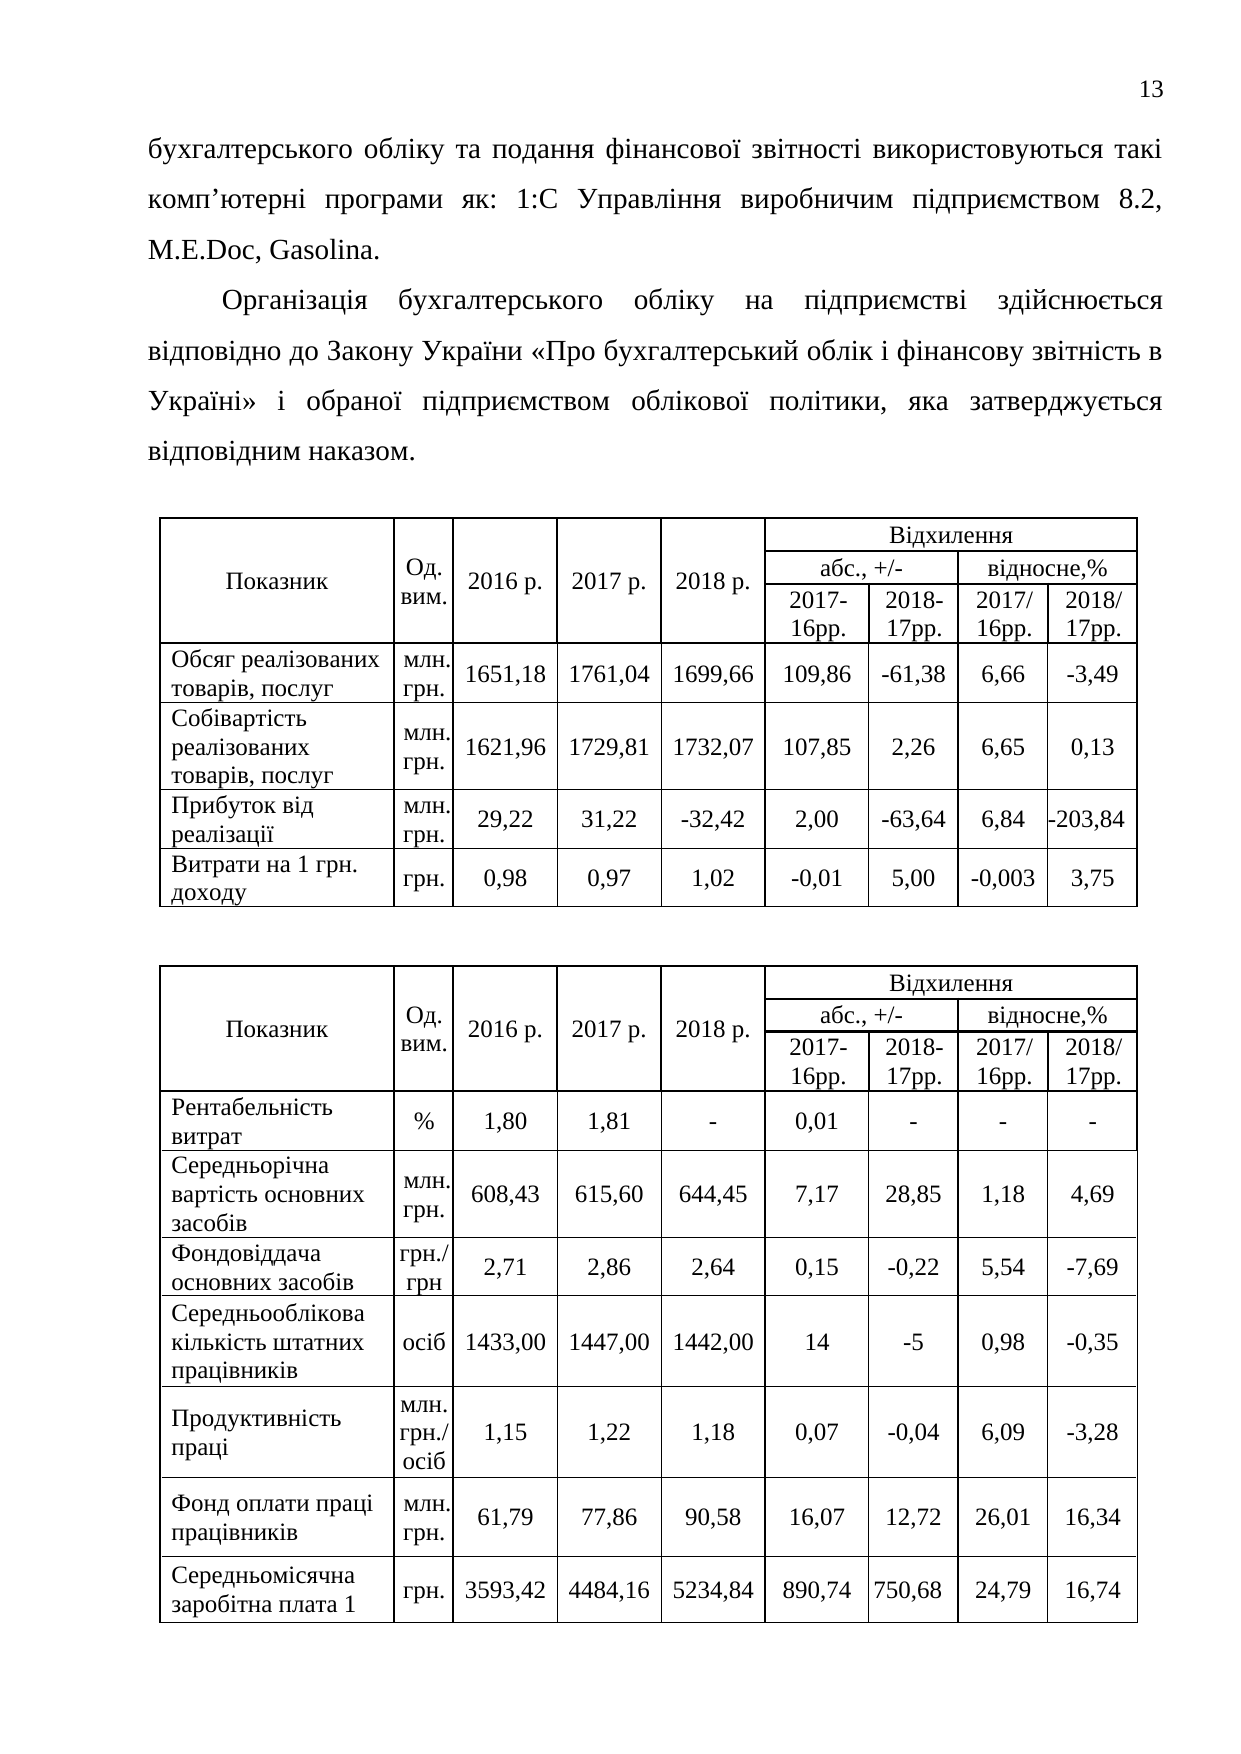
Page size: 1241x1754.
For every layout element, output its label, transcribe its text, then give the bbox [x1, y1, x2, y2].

table_header Показник [161, 519, 393, 642]
table_cell - [959, 1092, 1047, 1149]
table_cell 3593,42 [454, 1557, 557, 1622]
table_cell 61,79 [454, 1478, 557, 1556]
table_cell млн. грн. [395, 1478, 452, 1556]
table_header 2018 р. [662, 967, 764, 1090]
table_cell 6,84 [959, 790, 1047, 848]
table_cell Фонд оплати праці працівників [161, 1478, 393, 1556]
table_cell 1,18 [662, 1387, 764, 1477]
table_cell 2018/ 17рр. [1049, 1033, 1136, 1090]
table_cell 1447,00 [558, 1296, 661, 1386]
table_cell 2017-16рр. [766, 1033, 868, 1090]
table_header Показник [161, 967, 393, 1090]
table_cell відносне,% [959, 1000, 1136, 1030]
table_cell 5,00 [869, 849, 957, 906]
table_cell -0,003 [959, 849, 1047, 906]
table_cell Собівартість реалізованих товарів, послуг [161, 703, 393, 789]
table_cell 0,97 [558, 849, 661, 906]
table_cell Рентабельність витрат [161, 1092, 393, 1149]
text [148, 131, 1163, 266]
table_cell 24,79 [959, 1557, 1047, 1622]
table_header 2016 р. [454, 519, 556, 642]
table_cell 107,85 [766, 703, 868, 789]
table_cell 0,15 [766, 1238, 868, 1295]
table_cell -0,22 [869, 1238, 957, 1295]
table_cell 16,07 [766, 1478, 868, 1556]
table_cell 7,17 [766, 1151, 868, 1237]
table_cell 615,60 [558, 1151, 661, 1237]
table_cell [161, 1557, 393, 1622]
table_cell 1,18 [959, 1151, 1047, 1237]
table_cell 5,54 [959, 1238, 1047, 1295]
table_cell 1699,66 [662, 644, 764, 702]
table_cell 109,86 [766, 644, 868, 702]
table_cell 1,80 [454, 1092, 557, 1149]
table_cell 26,01 [959, 1478, 1047, 1556]
table_cell 29,22 [454, 790, 557, 848]
table_cell 2,26 [869, 703, 957, 789]
table_cell осіб [395, 1296, 452, 1386]
table_cell 3,75 [1048, 849, 1136, 906]
table_cell 4484,16 [558, 1557, 661, 1622]
table_cell грн. [395, 1557, 452, 1622]
table_cell 6,65 [959, 703, 1047, 789]
table_cell 1651,18 [454, 644, 557, 702]
table_cell -61,38 [869, 644, 957, 702]
text Організація бухгалтерського обліку на підприємстві здійснюється відповідно до Закону України «Про бухгалтерський облік і фінансову звітність в Україні» і обраної підприємством облікової політики, яка затверджується відповідним наказом. [148, 282, 1163, 467]
table_cell 608,43 [454, 1151, 557, 1237]
table_cell 16,74 [1048, 1556, 1137, 1622]
table_cell 1729,81 [558, 703, 661, 789]
table_cell 1,22 [558, 1387, 661, 1477]
table_cell 28,85 [869, 1151, 957, 1237]
table_cell 14 [766, 1296, 868, 1386]
table_cell -203,84 [1048, 790, 1136, 848]
table_cell млн. грн. [395, 1151, 452, 1237]
table_cell Продуктивність праці [161, 1387, 393, 1477]
table_cell - [662, 1092, 764, 1149]
table_cell Середньооблікова кількість штатних працівників [161, 1296, 393, 1386]
table_cell 2,00 [766, 790, 868, 848]
table_cell -5 [869, 1296, 957, 1386]
table_cell -63,64 [869, 790, 957, 848]
table_cell абс., +/- [766, 1000, 957, 1030]
table_cell Середньорічна вартість основних засобів [161, 1151, 393, 1237]
table_cell 1433,00 [454, 1296, 557, 1386]
table_cell -0,04 [869, 1387, 957, 1477]
table_cell 644,45 [662, 1151, 764, 1237]
table_cell 2,86 [558, 1238, 661, 1295]
table_cell Обсяг реалізованих товарів, послуг [161, 644, 393, 702]
table_cell 0,13 [1048, 703, 1136, 789]
table_cell грн. [395, 849, 452, 906]
table_cell 2017/ 16рр. [959, 1033, 1047, 1090]
table_cell абс., +/- [766, 552, 957, 583]
table_cell 1761,04 [558, 644, 661, 702]
table_cell Прибуток від реалізації [161, 790, 393, 848]
table_cell 0,01 [766, 1092, 868, 1149]
table_header Відхилення [766, 519, 1136, 550]
table_header Відхилення [766, 967, 1136, 998]
table_cell Витрати на 1 грн. доходу [161, 849, 393, 906]
table_cell -0,01 [766, 849, 868, 906]
table_cell 6,09 [959, 1387, 1047, 1477]
table_cell 1,02 [662, 849, 764, 906]
table_cell 0,98 [959, 1296, 1047, 1386]
table_cell 31,22 [558, 790, 661, 848]
table_cell 4,69 [1048, 1151, 1137, 1237]
table_cell - [869, 1092, 957, 1149]
table_cell 2018-17рр. [870, 1033, 957, 1090]
table_cell 890,74 [766, 1557, 868, 1622]
table_cell -3,28 [1048, 1386, 1137, 1477]
table_header 2016 р. [454, 967, 556, 1090]
table_cell 1,81 [558, 1092, 661, 1149]
table_cell 0,07 [766, 1387, 868, 1477]
table_header 2018 р. [662, 519, 764, 642]
table_cell 6,66 [959, 644, 1047, 702]
table_cell 90,58 [662, 1478, 764, 1556]
table_cell млн. грн. [395, 790, 452, 848]
table_cell 750,68 [869, 1557, 957, 1622]
table_header 2017 р. [558, 967, 660, 1090]
table_cell 77,86 [558, 1478, 661, 1556]
table_cell 16,34 [1048, 1477, 1137, 1556]
table_cell -7,69 [1048, 1237, 1137, 1295]
table_cell Фондовіддача основних засобів [161, 1238, 393, 1295]
table_cell -32,42 [662, 790, 764, 848]
table_cell 1442,00 [662, 1296, 764, 1386]
table_cell 2017/ 16рр. [959, 585, 1047, 642]
table_cell -3,49 [1048, 644, 1136, 702]
table_cell відносне,% [959, 552, 1136, 583]
table_header Од. вим. [395, 967, 452, 1090]
table_cell 1,15 [454, 1387, 557, 1477]
table_cell 0,98 [454, 849, 557, 906]
table_cell -0,35 [1048, 1295, 1137, 1386]
table_cell млн. грн. [395, 644, 452, 702]
table_cell млн. грн. [395, 703, 452, 789]
table_cell 1732,07 [662, 703, 764, 789]
table_cell 12,72 [869, 1478, 957, 1556]
table_cell 2,64 [662, 1238, 764, 1295]
table_cell - [1048, 1092, 1136, 1149]
table_cell 2018-17рр. [870, 585, 957, 642]
table_cell % [395, 1092, 452, 1149]
table_cell 2018/ 17рр. [1049, 585, 1136, 642]
table_cell 2017-16рр. [766, 585, 868, 642]
table_cell грн./ грн [395, 1238, 452, 1295]
table_cell 2,71 [454, 1238, 557, 1295]
table_cell 5234,84 [662, 1557, 764, 1622]
table_header 2017 р. [558, 519, 660, 642]
table_cell млн. грн./ осіб [395, 1387, 452, 1477]
table_header Од. вим. [395, 519, 452, 642]
table_cell 1621,96 [454, 703, 557, 789]
